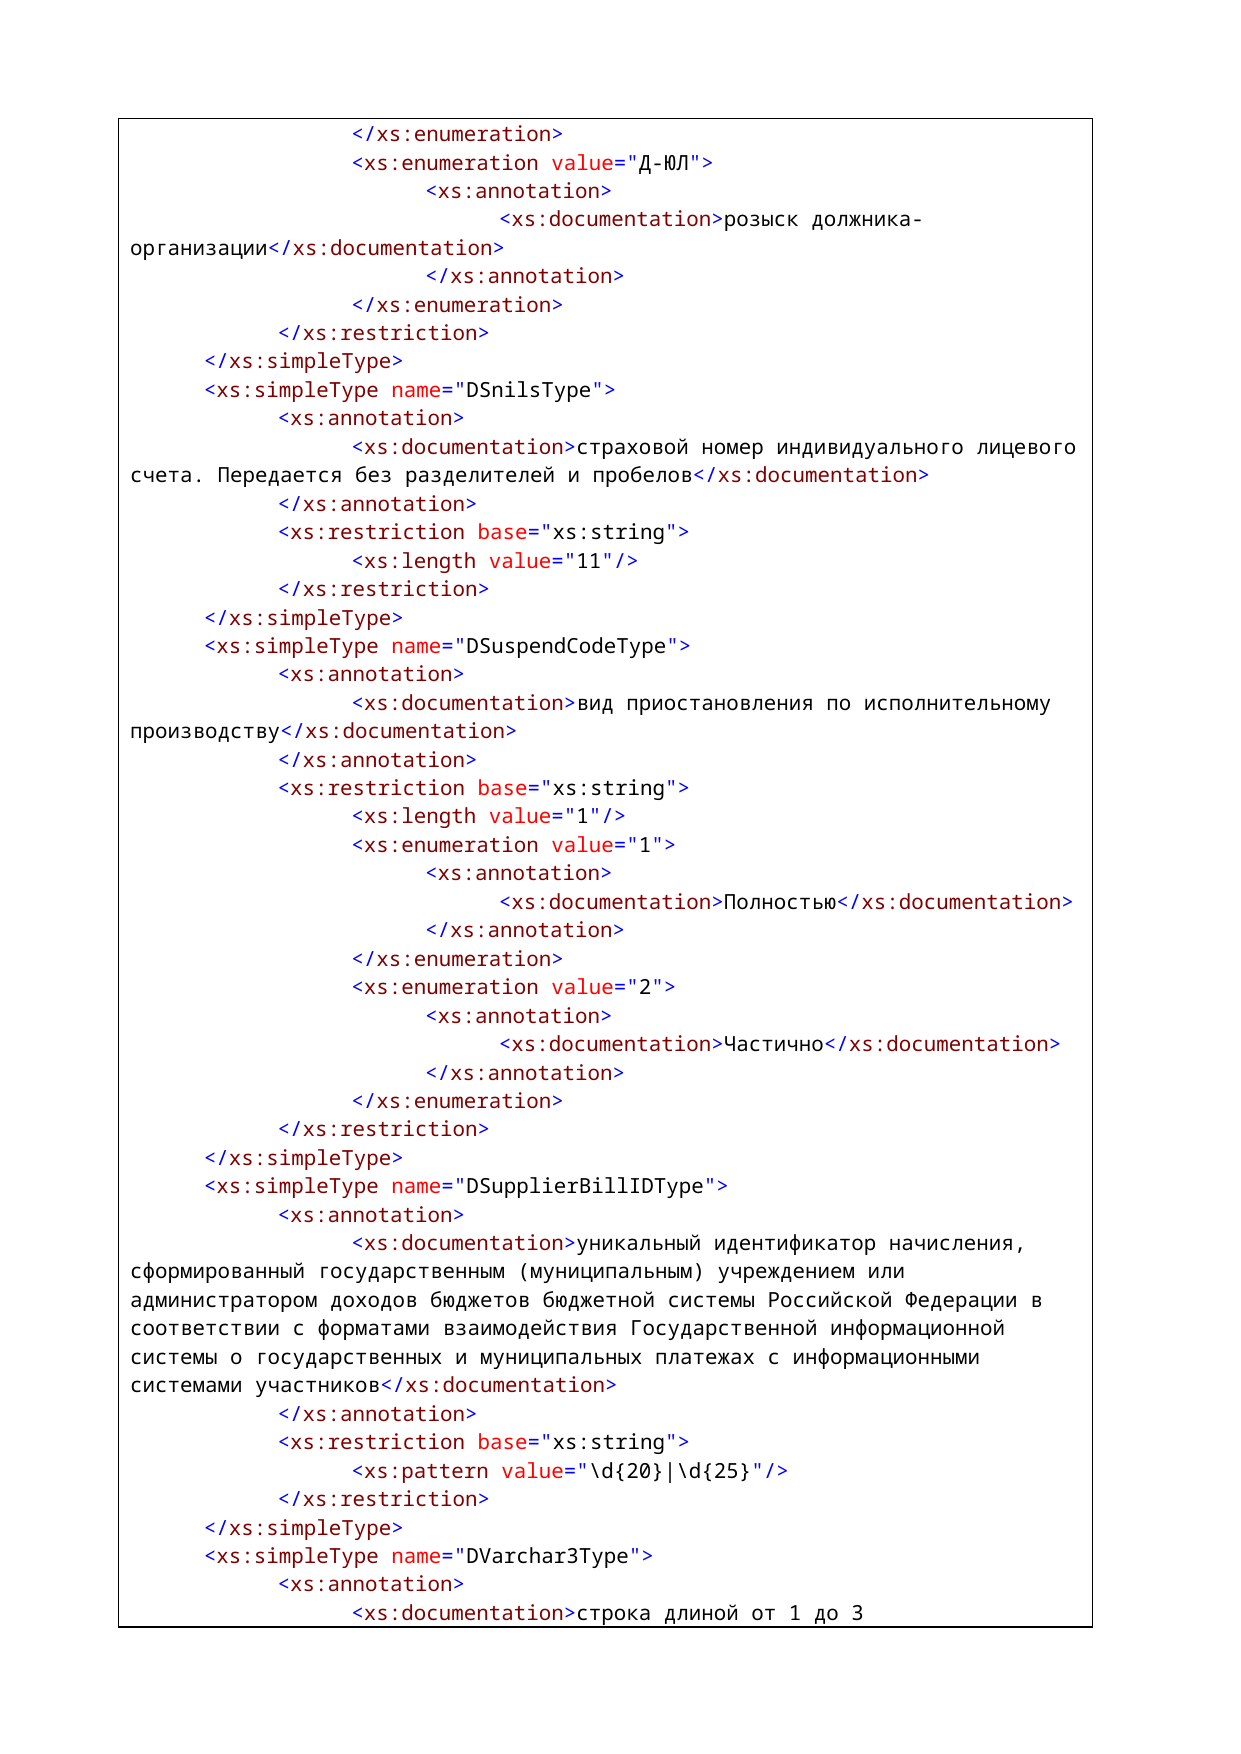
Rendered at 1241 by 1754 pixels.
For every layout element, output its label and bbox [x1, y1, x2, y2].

table_header [119, 119, 1092, 1626]
